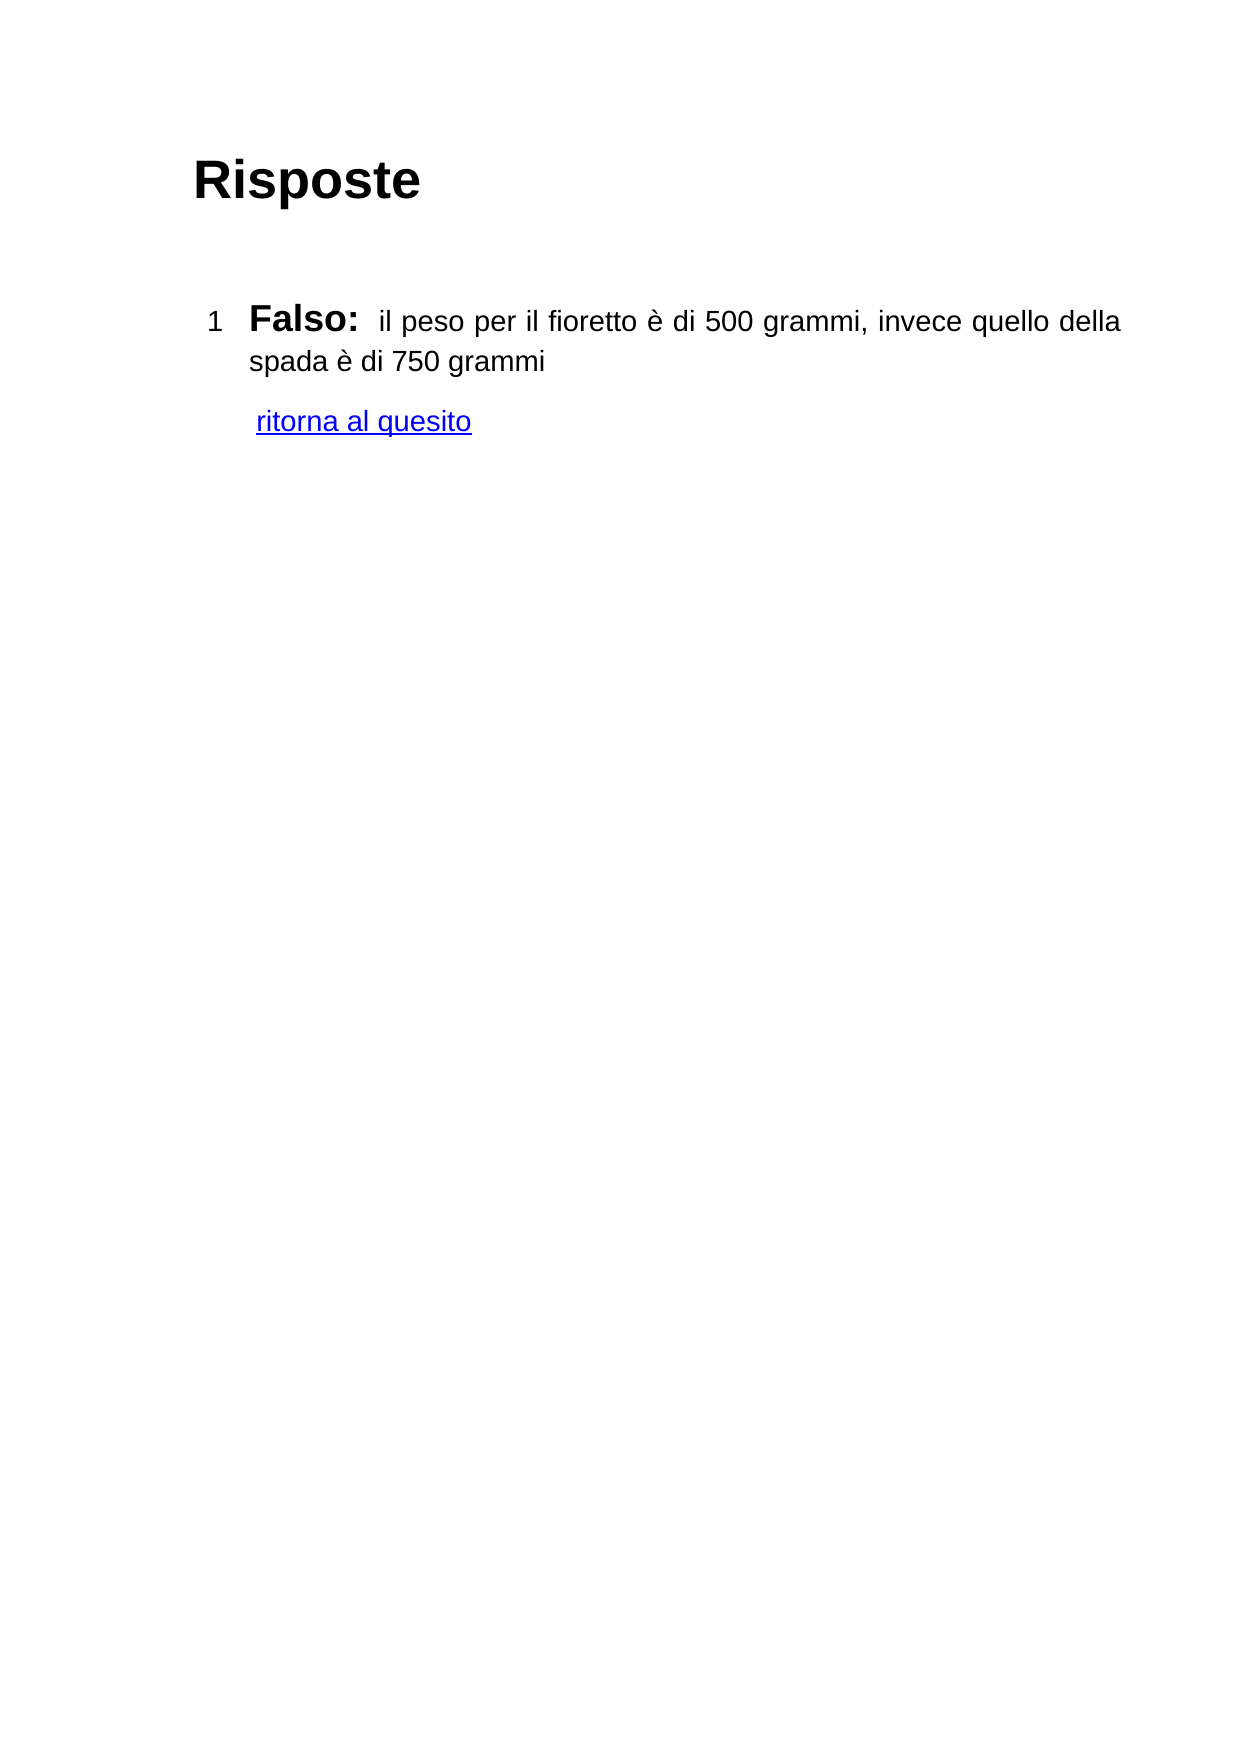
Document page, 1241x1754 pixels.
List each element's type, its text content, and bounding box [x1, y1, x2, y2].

text ritorna al quesito [118, 404, 1122, 437]
list Falso: il peso per il fioretto è di 500 grammi, invece quello della spada è di 750 grammi [207, 296, 1122, 378]
list Risposte [193, 148, 1122, 210]
